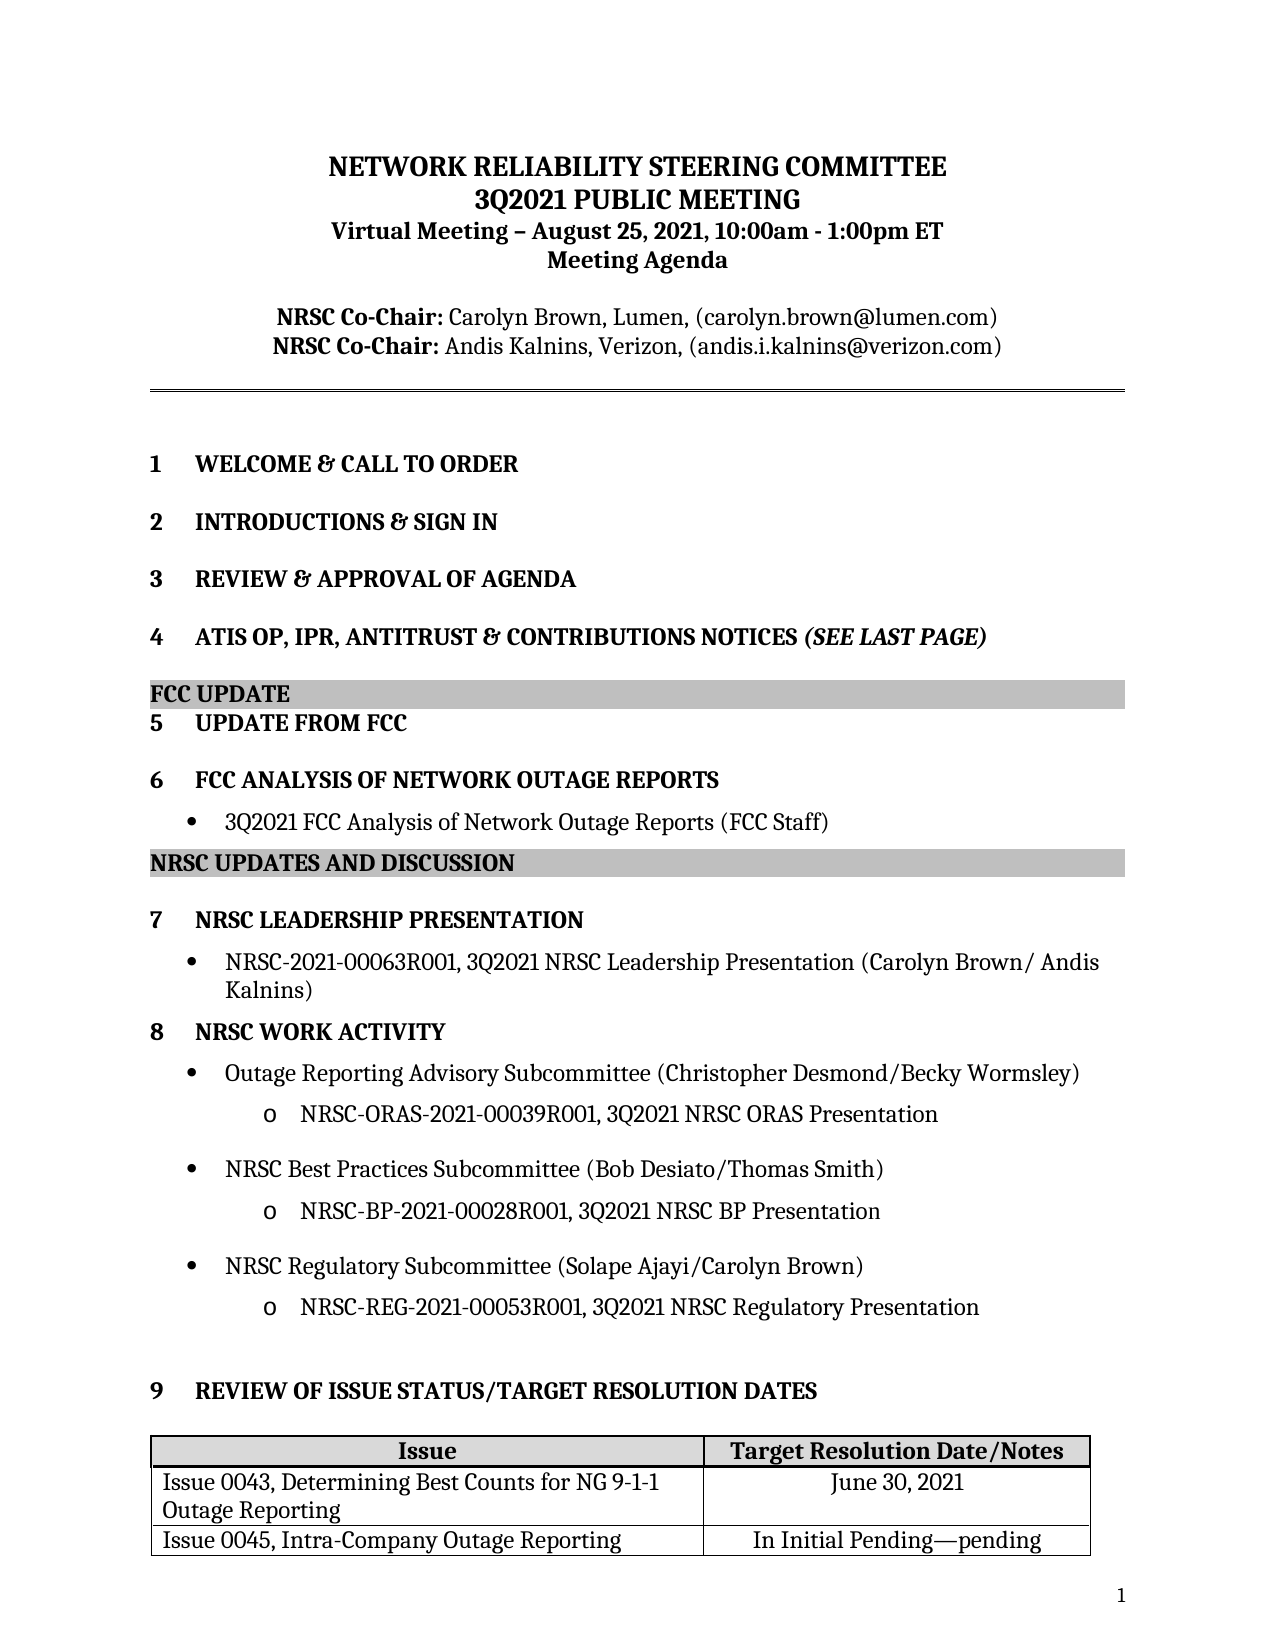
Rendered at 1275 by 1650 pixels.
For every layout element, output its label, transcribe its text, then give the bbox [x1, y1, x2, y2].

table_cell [152, 1526, 703, 1555]
table_header Target Resolution Date/Notes [705, 1437, 1089, 1465]
text Virtual Meeting – August 25, 2021, 10:00am - 1:00pm ET [150, 217, 1125, 246]
table_header Issue [152, 1437, 703, 1465]
subtitle REVIEW & APPROVAL OF AGENDA [150, 565, 1125, 594]
subtitle WELCOME & CALL TO ORDER [150, 450, 1125, 479]
text NETWORK RELIABILITY STEERING COMMITTEE [150, 150, 1125, 183]
text Meeting Agenda [150, 246, 1125, 274]
list NRSC-ORAS-2021-00039R001, 3Q2021 NRSC ORAS Presentation [262, 1100, 1125, 1130]
table_cell Issue 0043, Determining Best Counts for NG 9-1-1 Outage Reporting [152, 1466, 703, 1525]
table_cell June 30, 2021 [704, 1468, 1090, 1525]
subtitle NRSC LEADERSHIP PRESENTATION [150, 906, 1125, 935]
list NRSC-BP-2021-00028R001, 3Q2021 NRSC BP Presentation [262, 1196, 1125, 1227]
subtitle FCC UPDATE [150, 680, 1125, 709]
subtitle REVIEW OF ISSUE STATUS/TARGET RESOLUTION DATES [150, 1377, 1125, 1406]
list NRSC-2021-00063R001, 3Q2021 NRSC Leadership Presentation (Carolyn Brown/ Andis Kalnins) [187, 947, 1125, 1005]
list Outage Reporting Advisory Subcommittee (Christopher Desmond/Becky Wormsley) [187, 1059, 1125, 1087]
list NRSC Regulatory Subcommittee (Solape Ajayi/Carolyn Brown) [187, 1252, 1125, 1281]
list 3Q2021 FCC Analysis of Network Outage Reports (FCC Staff) [187, 807, 1125, 836]
text NRSC Co-Chair: Andis Kalnins, Verizon, (andis.i.kalnins@verizon.com) [150, 332, 1125, 361]
subtitle ATIS OP, IPR, ANTITRUST & CONTRIBUTIONS NOTICES (SEE LAST PAGE) [150, 622, 1125, 651]
subtitle NRSC UPDATES AND DISCUSSION [150, 849, 1125, 877]
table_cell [704, 1525, 1090, 1555]
subtitle FCC ANALYSIS OF NETWORK OUTAGE REPORTS [150, 766, 1125, 795]
text NRSC Co-Chair: Carolyn Brown, Lumen, (carolyn.brown@lumen.com) [150, 303, 1125, 332]
subtitle UPDATE FROM FCC [150, 709, 1125, 737]
list NRSC Best Practices Subcommittee (Bob Desiato/Thomas Smith) [187, 1155, 1125, 1184]
subtitle INTRODUCTIONS & SIGN IN [150, 507, 1125, 536]
list NRSC-REG-2021-00053R001, 3Q2021 NRSC Regulatory Presentation [262, 1293, 1125, 1323]
subtitle NRSC WORK ACTIVITY [150, 1017, 1125, 1046]
text 3Q2021 PUBLIC MEETING [150, 183, 1125, 217]
